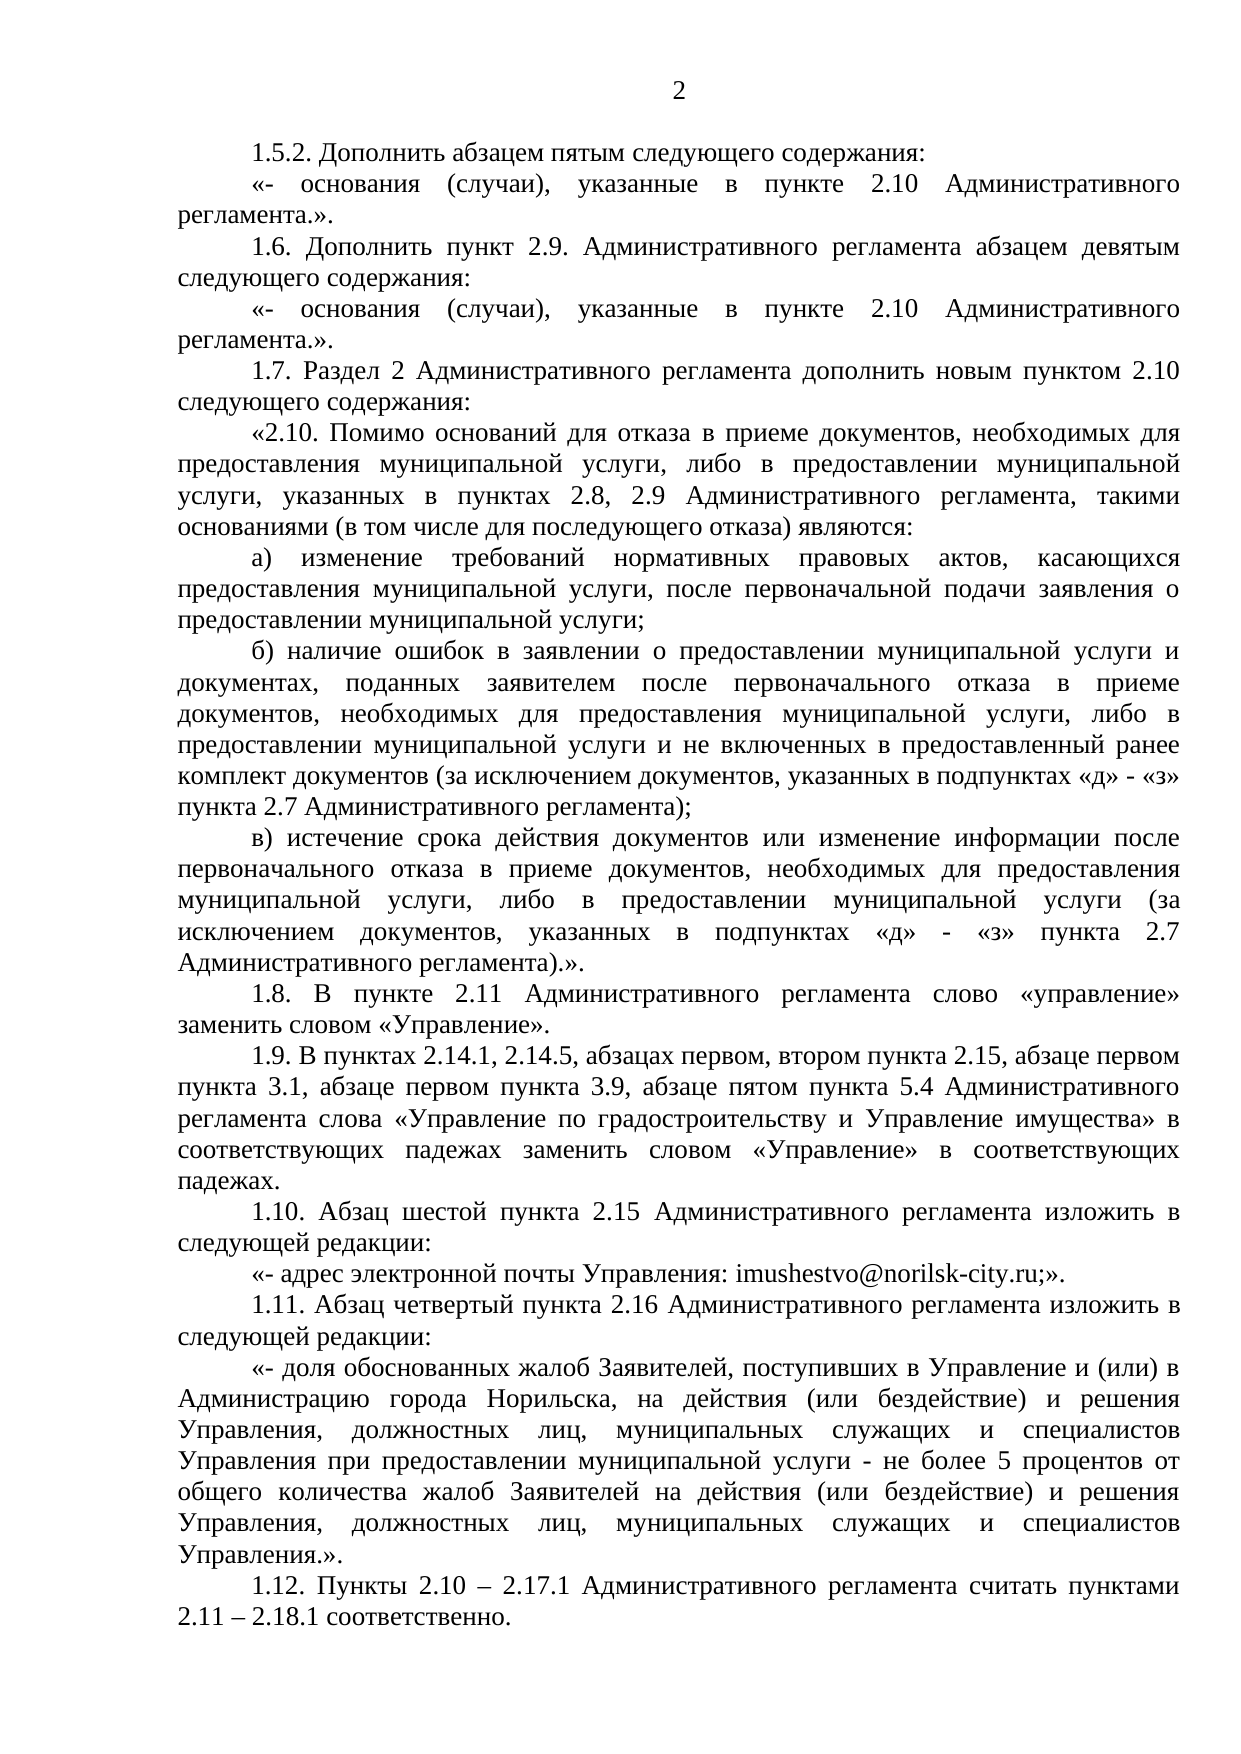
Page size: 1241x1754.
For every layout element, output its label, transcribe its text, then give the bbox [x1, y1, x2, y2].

text 1.12. Пункты 2.10 – 2.17.1 Административного регламента считать пунктами 2.11 – 2.18.1 соответственно. [177, 1569, 1181, 1631]
text а) изменение требований нормативных правовых актов, касающихся предоставления муниципальной услуги, после первоначальной подачи заявления о предоставлении муниципальной услуги; [177, 541, 1181, 634]
text б) наличие ошибок в заявлении о предоставлении муниципальной услуги и документах, поданных заявителем после первоначального отказа в приеме документов, необходимых для предоставления муниципальной услуги, либо в предоставлении муниципальной услуги и не включенных в предоставленный ранее комплект документов (за исключением документов, указанных в подпунктах «д» - «з» пункта 2.7 Административного регламента); [177, 634, 1181, 821]
text 1.5.2. Дополнить абзацем пятым следующего содержания: [177, 136, 1181, 167]
text «2.10. Помимо оснований для отказа в приеме документов, необходимых для предоставления муниципальной услуги, либо в предоставлении муниципальной услуги, указанных в пунктах 2.8, 2.9 Административного регламента, такими основаниями (в том числе для последующего отказа) являются: [177, 416, 1181, 541]
text в) истечение срока действия документов или изменение информации после первоначального отказа в приеме документов, необходимых для предоставления муниципальной услуги, либо в предоставлении муниципальной услуги (за исключением документов, указанных в подпунктах «д» - «з» пункта 2.7 Административного регламента).». [177, 821, 1181, 977]
text «- адрес электронной почты Управления: imushestvo@norilsk-city.ru;». [177, 1257, 1181, 1288]
text «- основания (случаи), указанные в пункте 2.10 Административного регламента.». [177, 167, 1181, 229]
text 1.9. В пунктах 2.14.1, 2.14.5, абзацах первом, втором пункта 2.15, абзаце первом пункта 3.1, абзаце первом пункта 3.9, абзаце пятом пункта 5.4 Административного регламента слова «Управление по градостроительству и Управление имущества» в соответствующих падежах заменить словом «Управление» в соответствующих падежах. [177, 1039, 1181, 1195]
text 1.11. Абзац четвертый пункта 2.16 Административного регламента изложить в следующей редакции: [177, 1288, 1181, 1351]
text 1.6. Дополнить пункт 2.9. Административного регламента абзацем девятым следующего содержания: [177, 229, 1181, 292]
text 1.7. Раздел 2 Административного регламента дополнить новым пунктом 2.10 следующего содержания: [177, 354, 1181, 416]
text 1.8. В пункте 2.11 Административного регламента слово «управление» заменить словом «Управление». [177, 977, 1181, 1039]
text «- основания (случаи), указанные в пункте 2.10 Административного регламента.». [177, 292, 1181, 354]
text «- доля обоснованных жалоб Заявителей, поступивших в Управление и (или) в Администрацию города Норильска, на действия (или бездействие) и решения Управления, должностных лиц, муниципальных служащих и специалистов Управления при предоставлении муниципальной услуги - не более 5 процентов от общего количества жалоб Заявителей на действия (или бездействие) и решения Управления, должностных лиц, муниципальных служащих и специалистов Управления.». [177, 1351, 1181, 1569]
text 1.10. Абзац шестой пункта 2.15 Административного регламента изложить в следующей редакции: [177, 1195, 1181, 1257]
